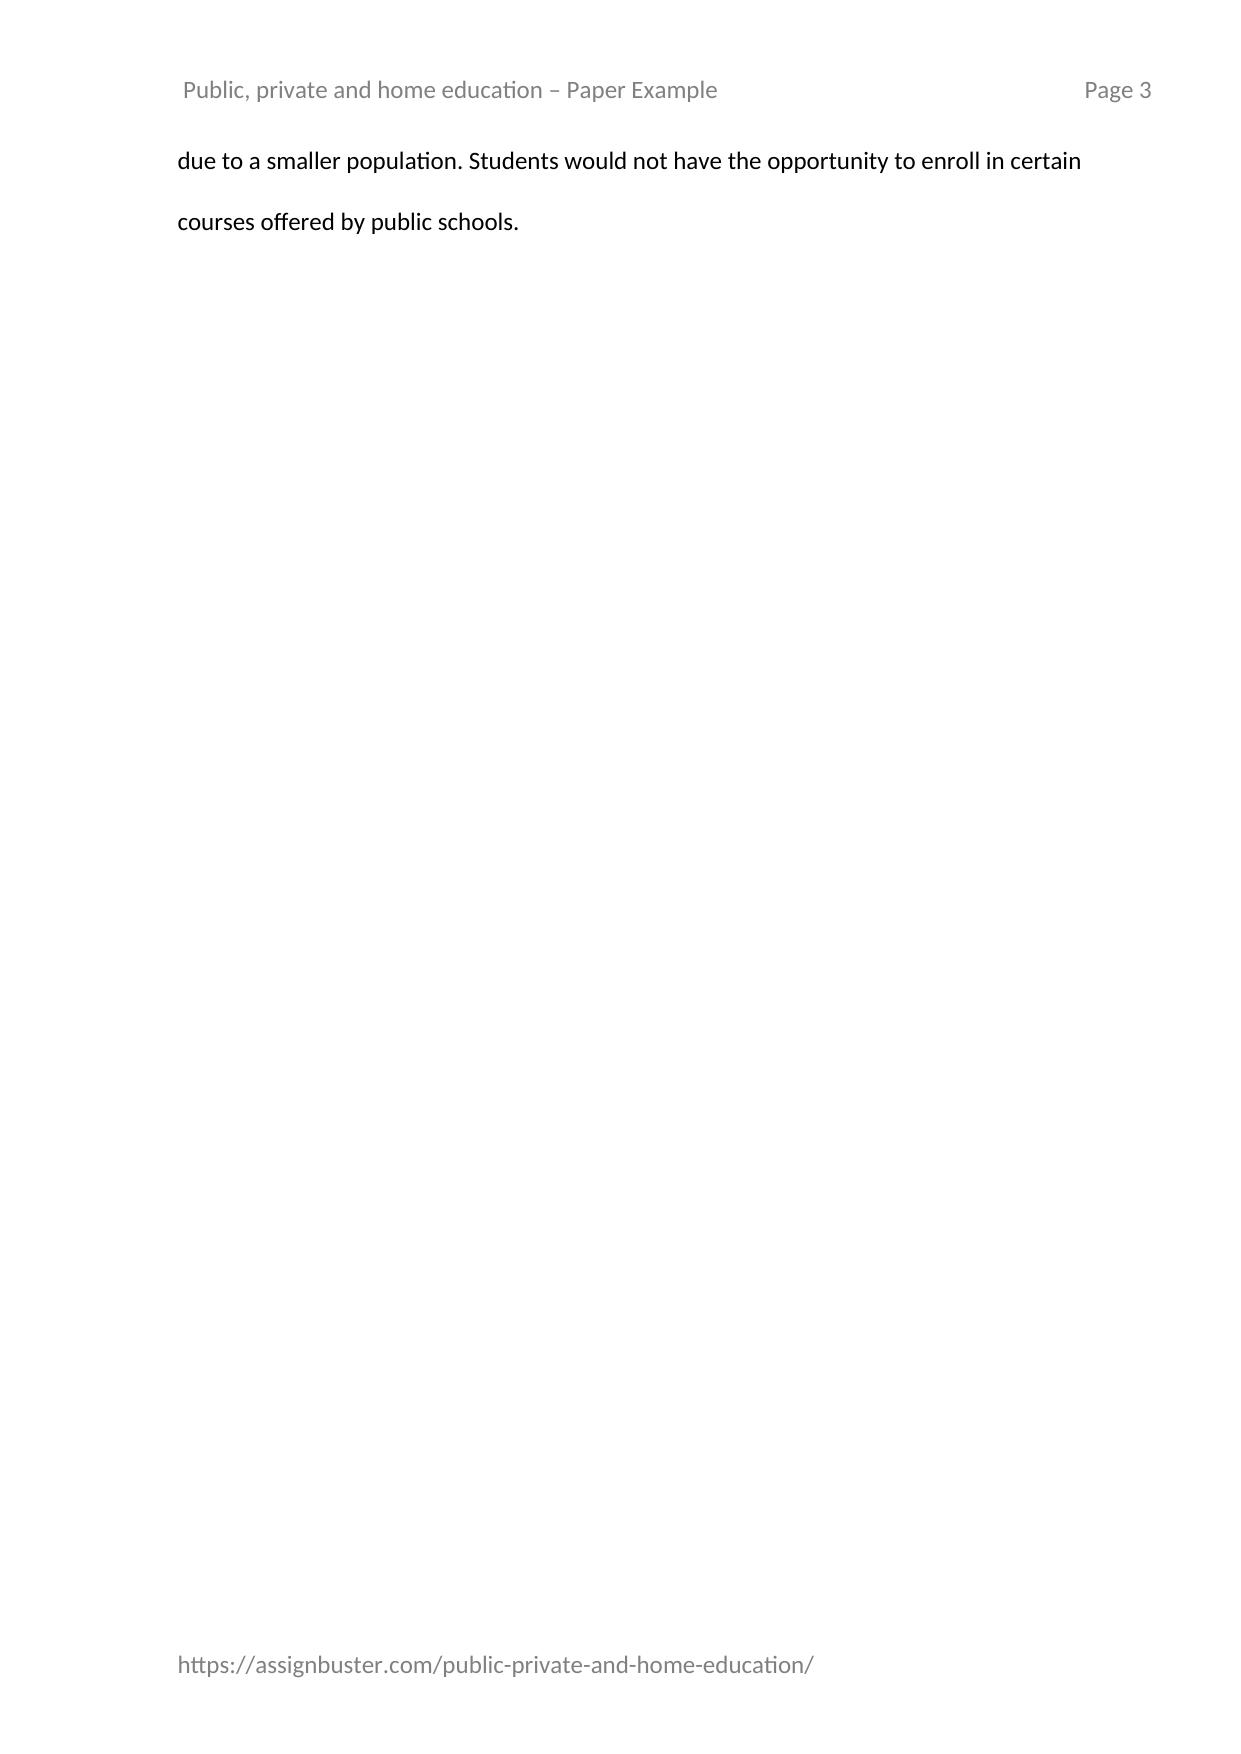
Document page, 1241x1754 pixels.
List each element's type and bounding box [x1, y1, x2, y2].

text [177, 145, 1152, 237]
